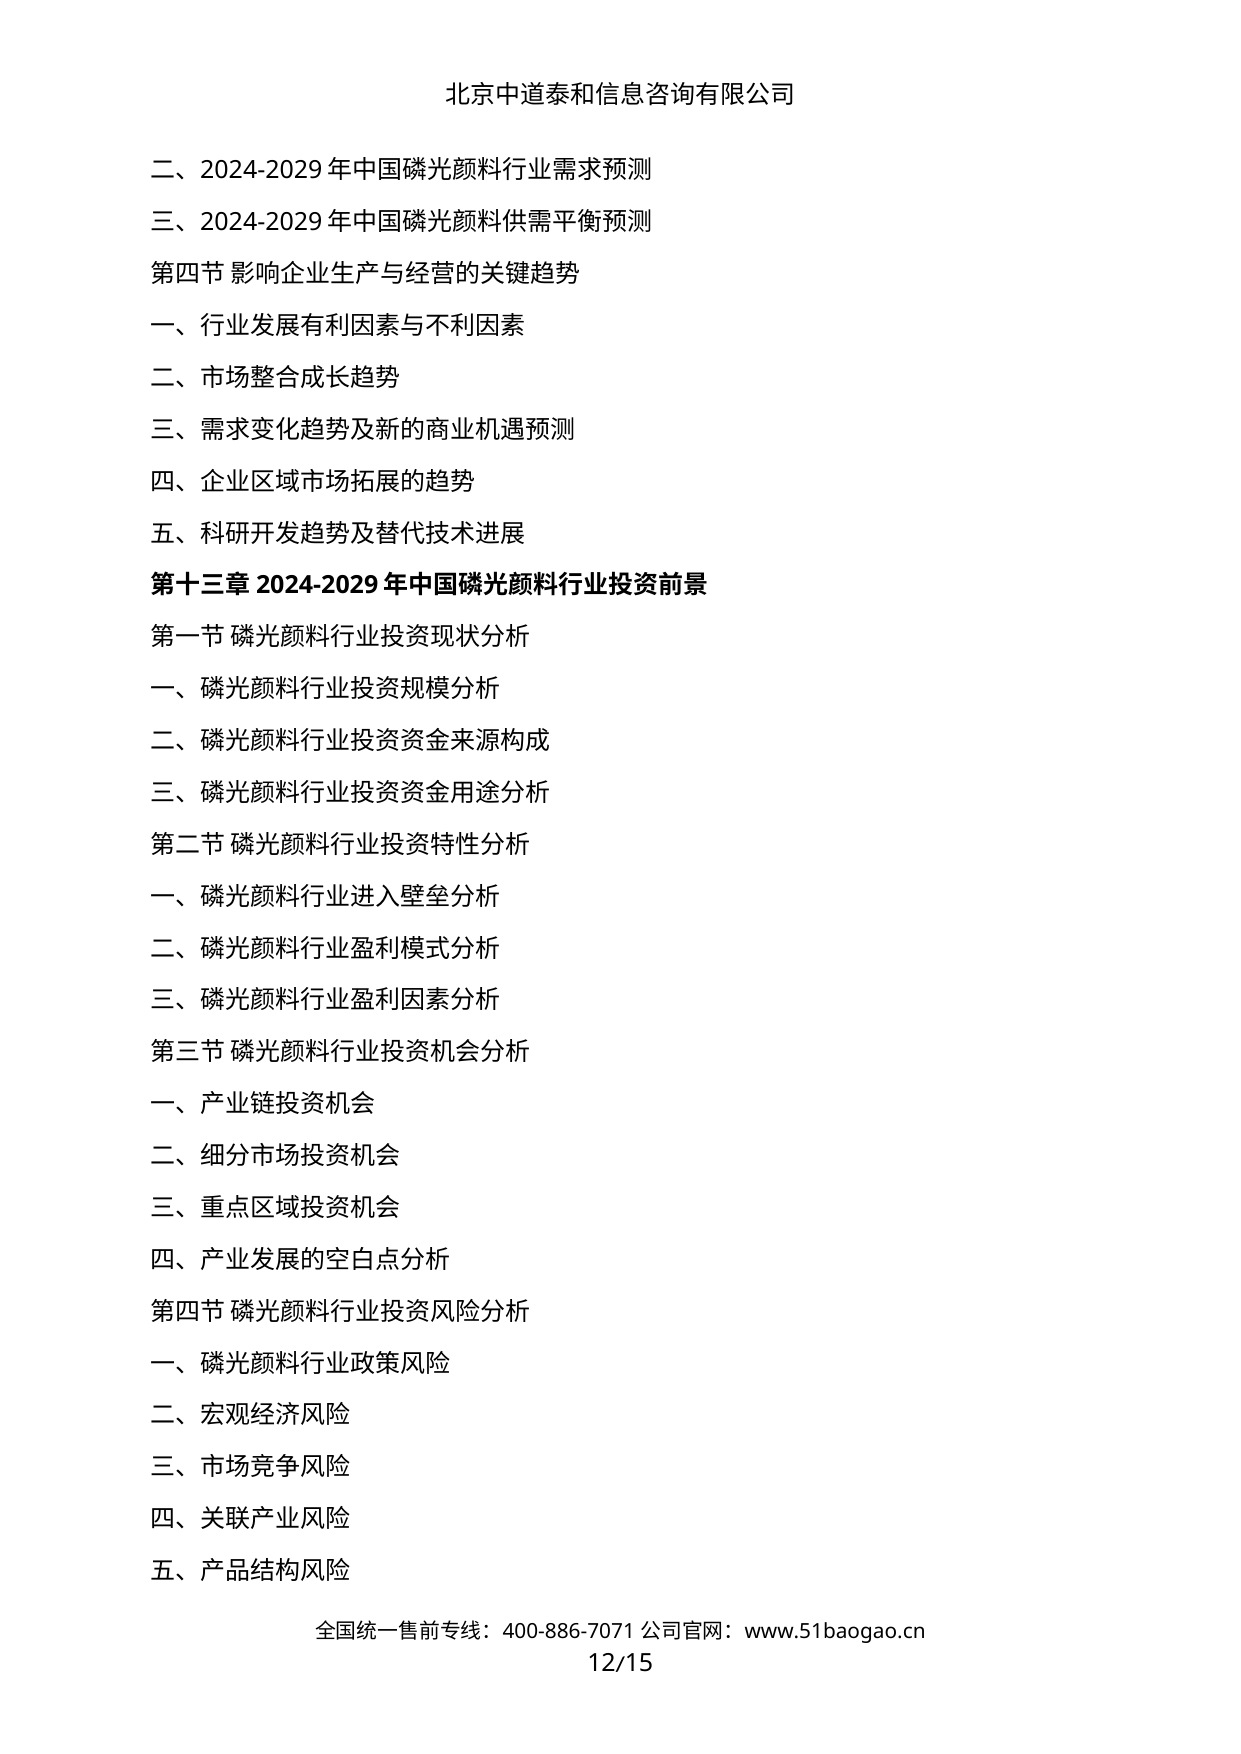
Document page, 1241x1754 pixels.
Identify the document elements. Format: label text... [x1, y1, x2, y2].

text 第一节 磷光颜料行业投资现状分析 [150, 617, 1090, 653]
text 二、宏观经济风险 [150, 1395, 1090, 1431]
text 二、磷光颜料行业投资资金来源构成 [150, 721, 1090, 757]
text 二、磷光颜料行业盈利模式分析 [150, 928, 1090, 964]
text 第三节 磷光颜料行业投资机会分析 [150, 1032, 1090, 1068]
text 三、重点区域投资机会 [150, 1187, 1090, 1224]
text 一、行业发展有利因素与不利因素 [150, 306, 1090, 342]
text 一、产业链投资机会 [150, 1084, 1090, 1120]
text 一、磷光颜料行业进入壁垒分析 [150, 876, 1090, 912]
text 第四节 磷光颜料行业投资风险分析 [150, 1291, 1090, 1327]
text 三、市场竞争风险 [150, 1447, 1090, 1483]
text 一、磷光颜料行业政策风险 [150, 1343, 1090, 1379]
text 二、市场整合成长趋势 [150, 357, 1090, 394]
text 第二节 磷光颜料行业投资特性分析 [150, 824, 1090, 861]
text 四、企业区域市场拓展的趋势 [150, 461, 1090, 497]
text 四、关联产业风险 [150, 1499, 1090, 1535]
text 三、2024-2029年中国磷光颜料供需平衡预测 [150, 202, 1090, 238]
text 五、科研开发趋势及替代技术进展 [150, 513, 1090, 549]
text 三、需求变化趋势及新的商业机遇预测 [150, 409, 1090, 446]
text 二、细分市场投资机会 [150, 1136, 1090, 1172]
text 三、磷光颜料行业盈利因素分析 [150, 980, 1090, 1016]
text 一、磷光颜料行业投资规模分析 [150, 669, 1090, 705]
text 三、磷光颜料行业投资资金用途分析 [150, 772, 1090, 809]
text 四、产业发展的空白点分析 [150, 1239, 1090, 1276]
text 第四节 影响企业生产与经营的关键趋势 [150, 254, 1090, 290]
text 二、2024-2029年中国磷光颜料行业需求预测 [150, 150, 1090, 186]
text 第十三章 2024-2029年中国磷光颜料行业投资前景 [150, 565, 1090, 601]
text 五、产品结构风险 [150, 1551, 1090, 1587]
